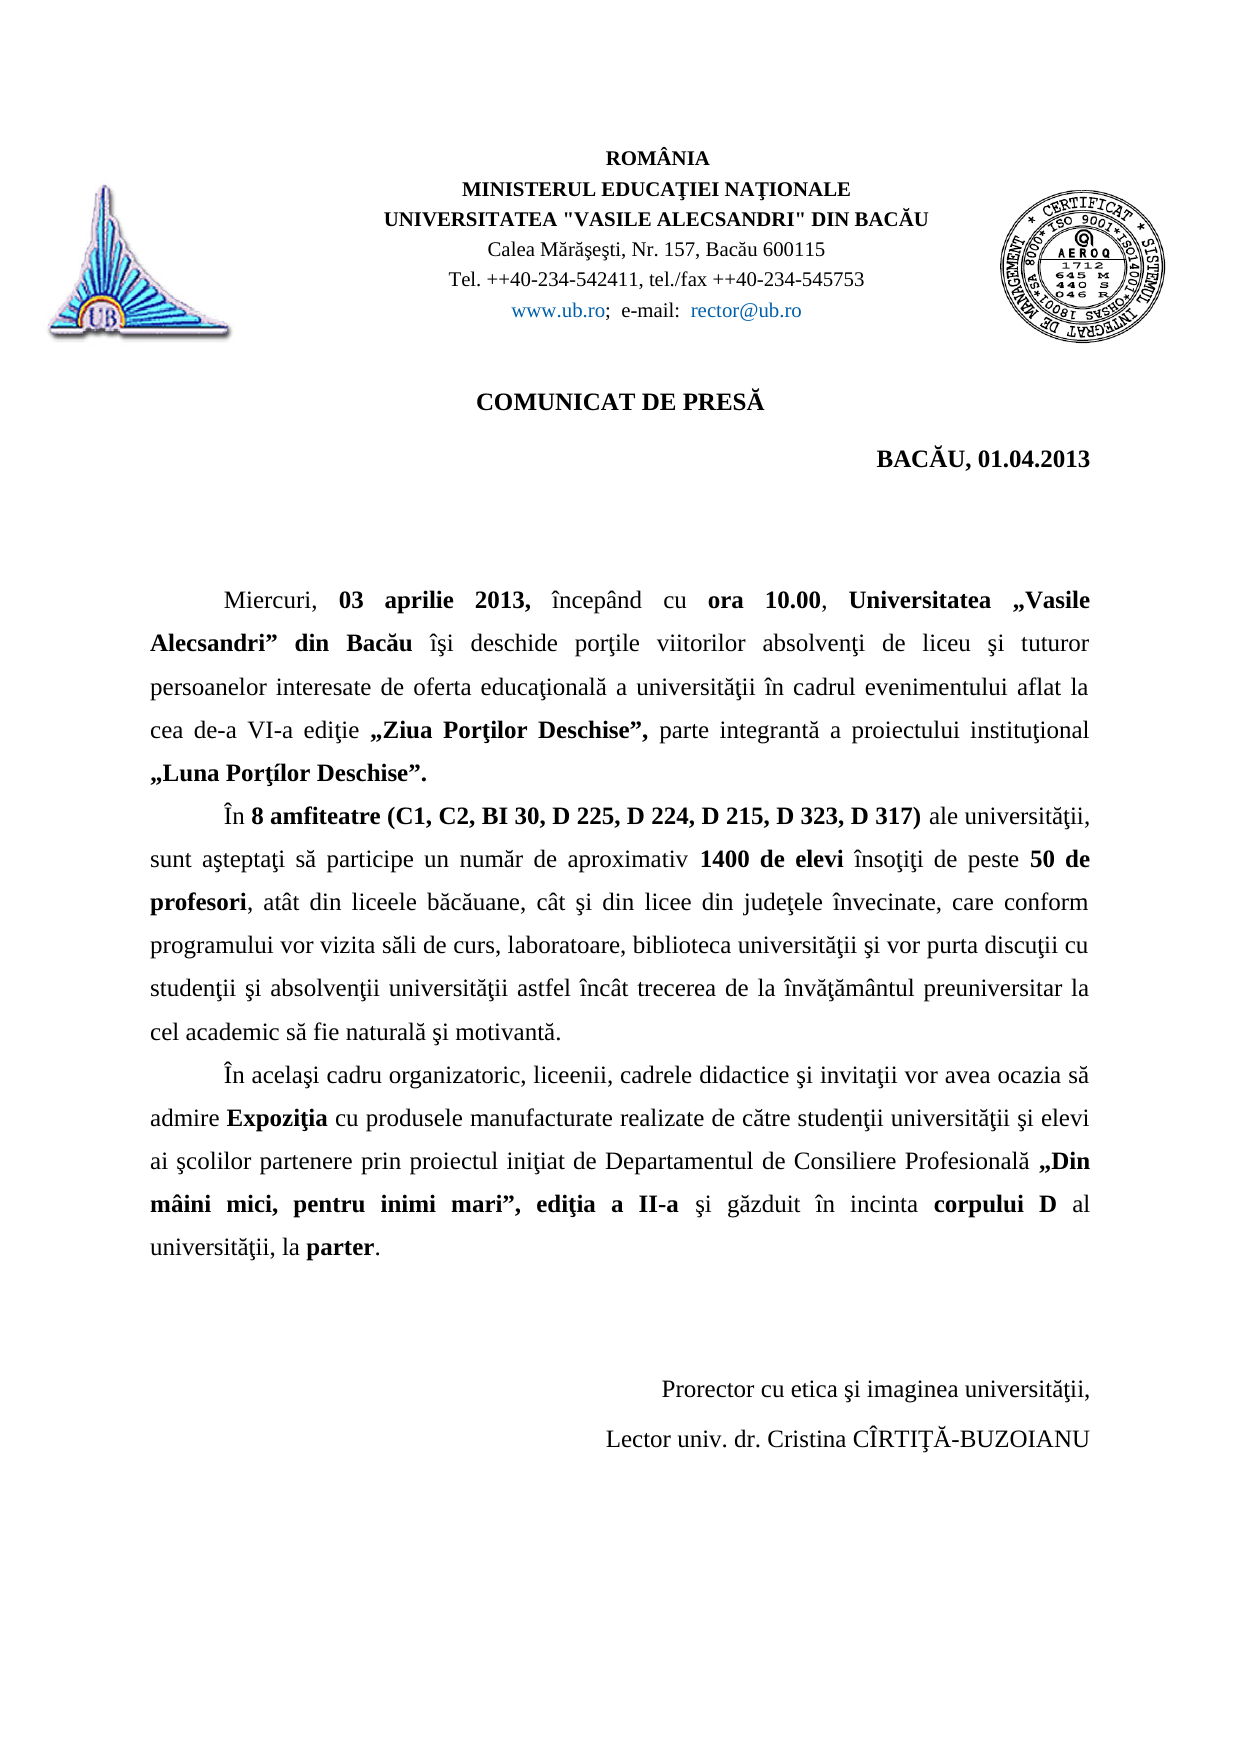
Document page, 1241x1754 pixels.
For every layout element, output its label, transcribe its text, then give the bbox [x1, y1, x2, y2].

text UNIVERSITATEA "VASILE ALECSANDRI" DIN BACĂU [225, 207, 1090, 231]
picture [39, 171, 241, 352]
text Lector univ. dr. Cristina CÎRTIŢĂ-BUZOIANU [150, 1424, 1090, 1453]
text www.ub.ro; e-mail: rector@ub.ro [225, 298, 1090, 322]
text Prorector cu etica şi imaginea universităţii, [150, 1374, 1090, 1403]
text ROMÂNIA [225, 118, 1090, 170]
text Miercuri, 03 aprilie 2013, începând cu ora 10.00, Universitatea „Vasile Alecsandri” din Bacău îşi deschide porţile viitorilor absolvenţi de liceu şi tuturor persoanelor interesate de oferta educaţională a universităţii în cadrul evenimentului aflat la cea de-a VI-a ediţie „Ziua Porţilor Deschise”, parte integrantă a proiectului instituţional „Luna Porţílor Deschise”. [150, 585, 1090, 787]
text În 8 amfiteatre (C1, C2, BI 30, D 225, D 224, D 215, D 323, D 317) ale universităţii, sunt aşteptaţi să participe un număr de aproximativ 1400 de elevi însoţiţi de peste 50 de profesori, atât din liceele băcăuane, cât şi din licee din judeţele învecinate, care conform programului vor vizita săli de curs, laboratoare, biblioteca universităţii şi vor purta discuţii cu studenţii şi absolvenţii universităţii astfel încât trecerea de la învăţământul preuniversitar la cel academic să fie naturală şi motivantă. [150, 801, 1090, 1045]
text COMUNICAT DE PRESĂ [150, 387, 1090, 416]
text Calea Mărăşeşti, Nr. 157, Bacău 600115 [225, 237, 1090, 261]
text Tel. ++40-234-542411, tel./fax ++40-234-545753 [225, 267, 1090, 291]
text MINISTERUL EDUCAŢIEI NAŢIONALE [225, 176, 1090, 201]
text BACĂU, 01.04.2013 [150, 444, 1090, 473]
text În acelaşi cadru organizatoric, liceenii, cadrele didactice şi invitaţii vor avea ocazia să admire Expoziţia cu produsele manufacturate realizate de către studenţii universităţii şi elevi ai şcolilor partenere prin proiectul iniţiat de Departamentul de Consiliere Profesională „Din mâini mici, pentru inimi mari”, ediţia a II-a şi găzduit în incinta corpului D al universităţii, la parter. [150, 1060, 1090, 1261]
